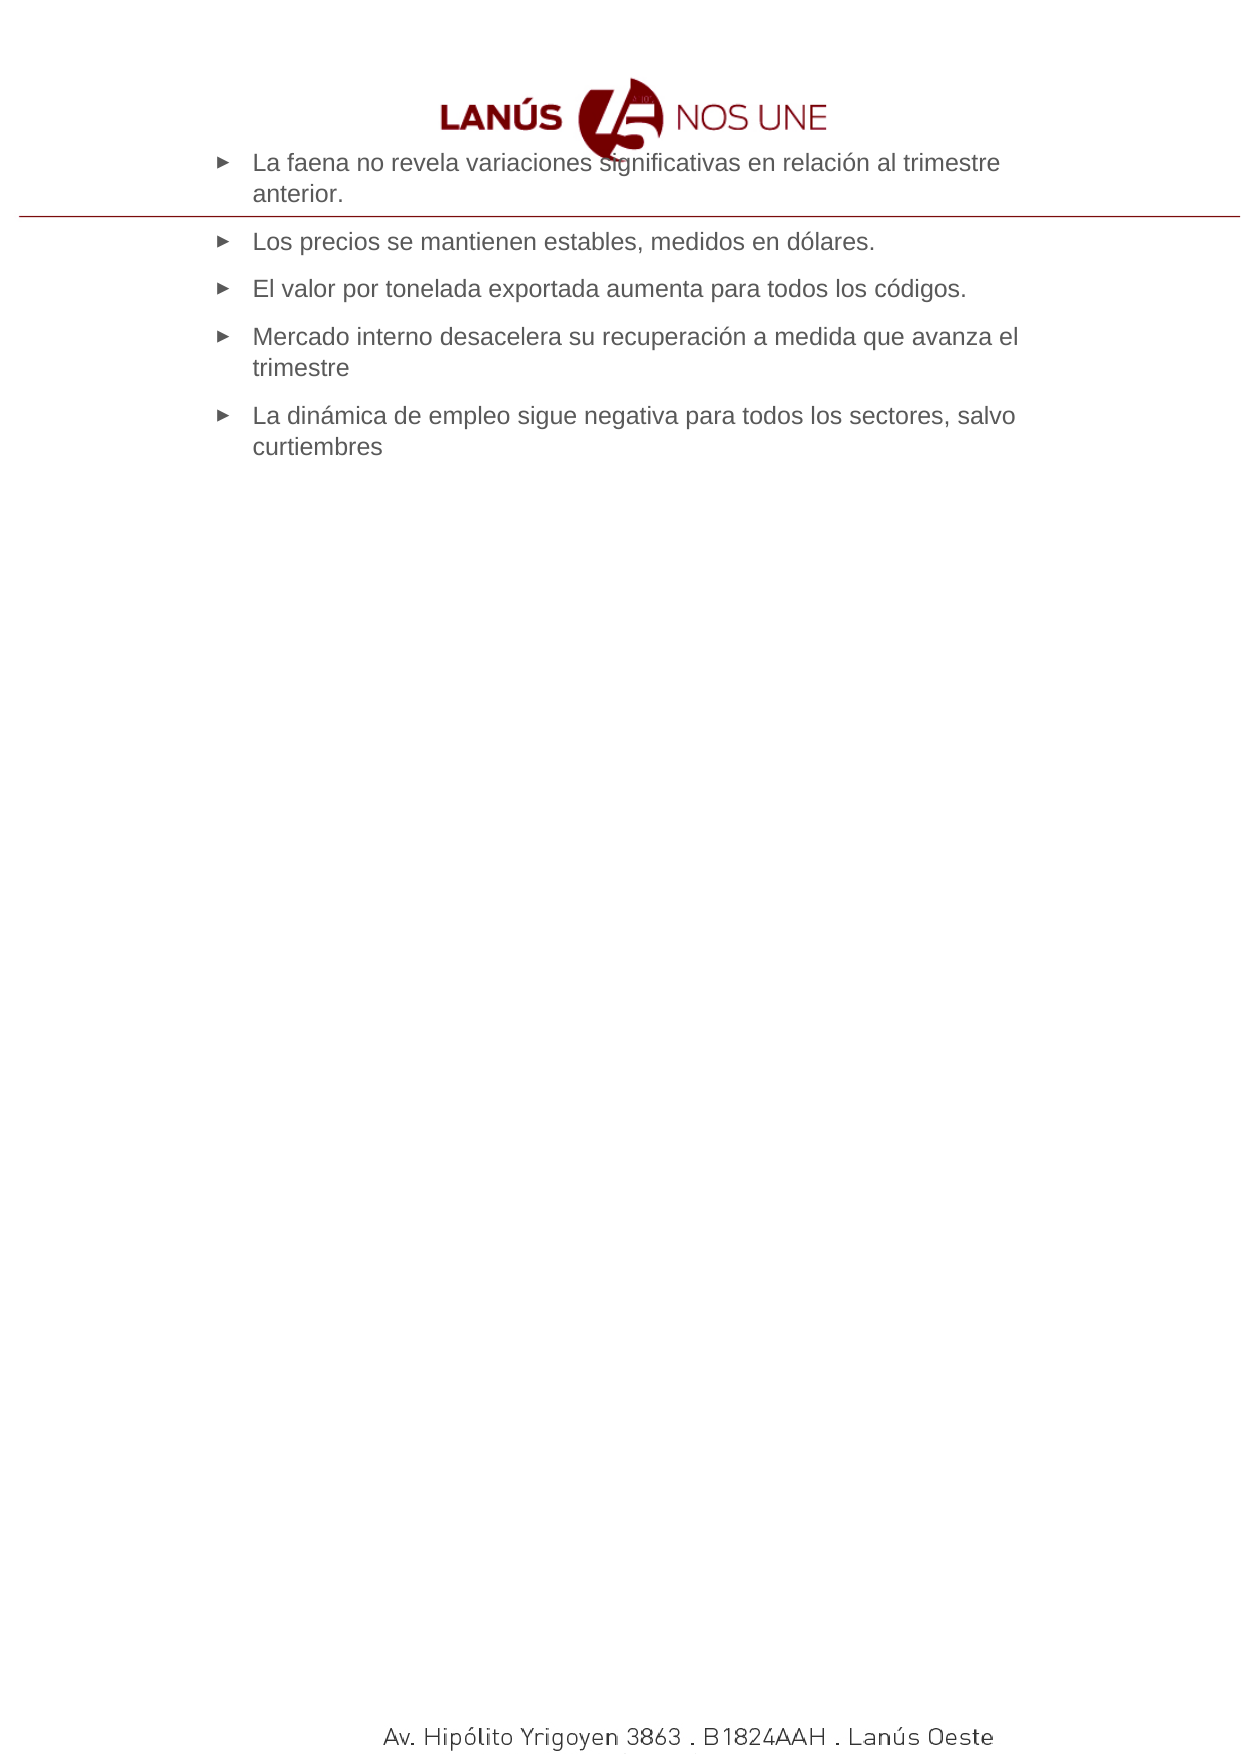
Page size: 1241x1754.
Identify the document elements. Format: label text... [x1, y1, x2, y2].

list La faena no revela variaciones significativas en relación al trimestre anterior. [215, 148, 1063, 207]
list El valor por tonelada exportada aumenta para todos los códigos. [215, 274, 1063, 303]
list Los precios se mantienen estables, medidos en dólares. [215, 226, 1063, 255]
picture [0, 1689, 1241, 1754]
picture [0, 4, 1241, 241]
list La dinámica de empleo sigue negativa para todos los sectores, salvo curtiembres [215, 401, 1063, 461]
list Mercado interno desacelera su recuperación a medida que avanza el trimestre [215, 322, 1063, 382]
